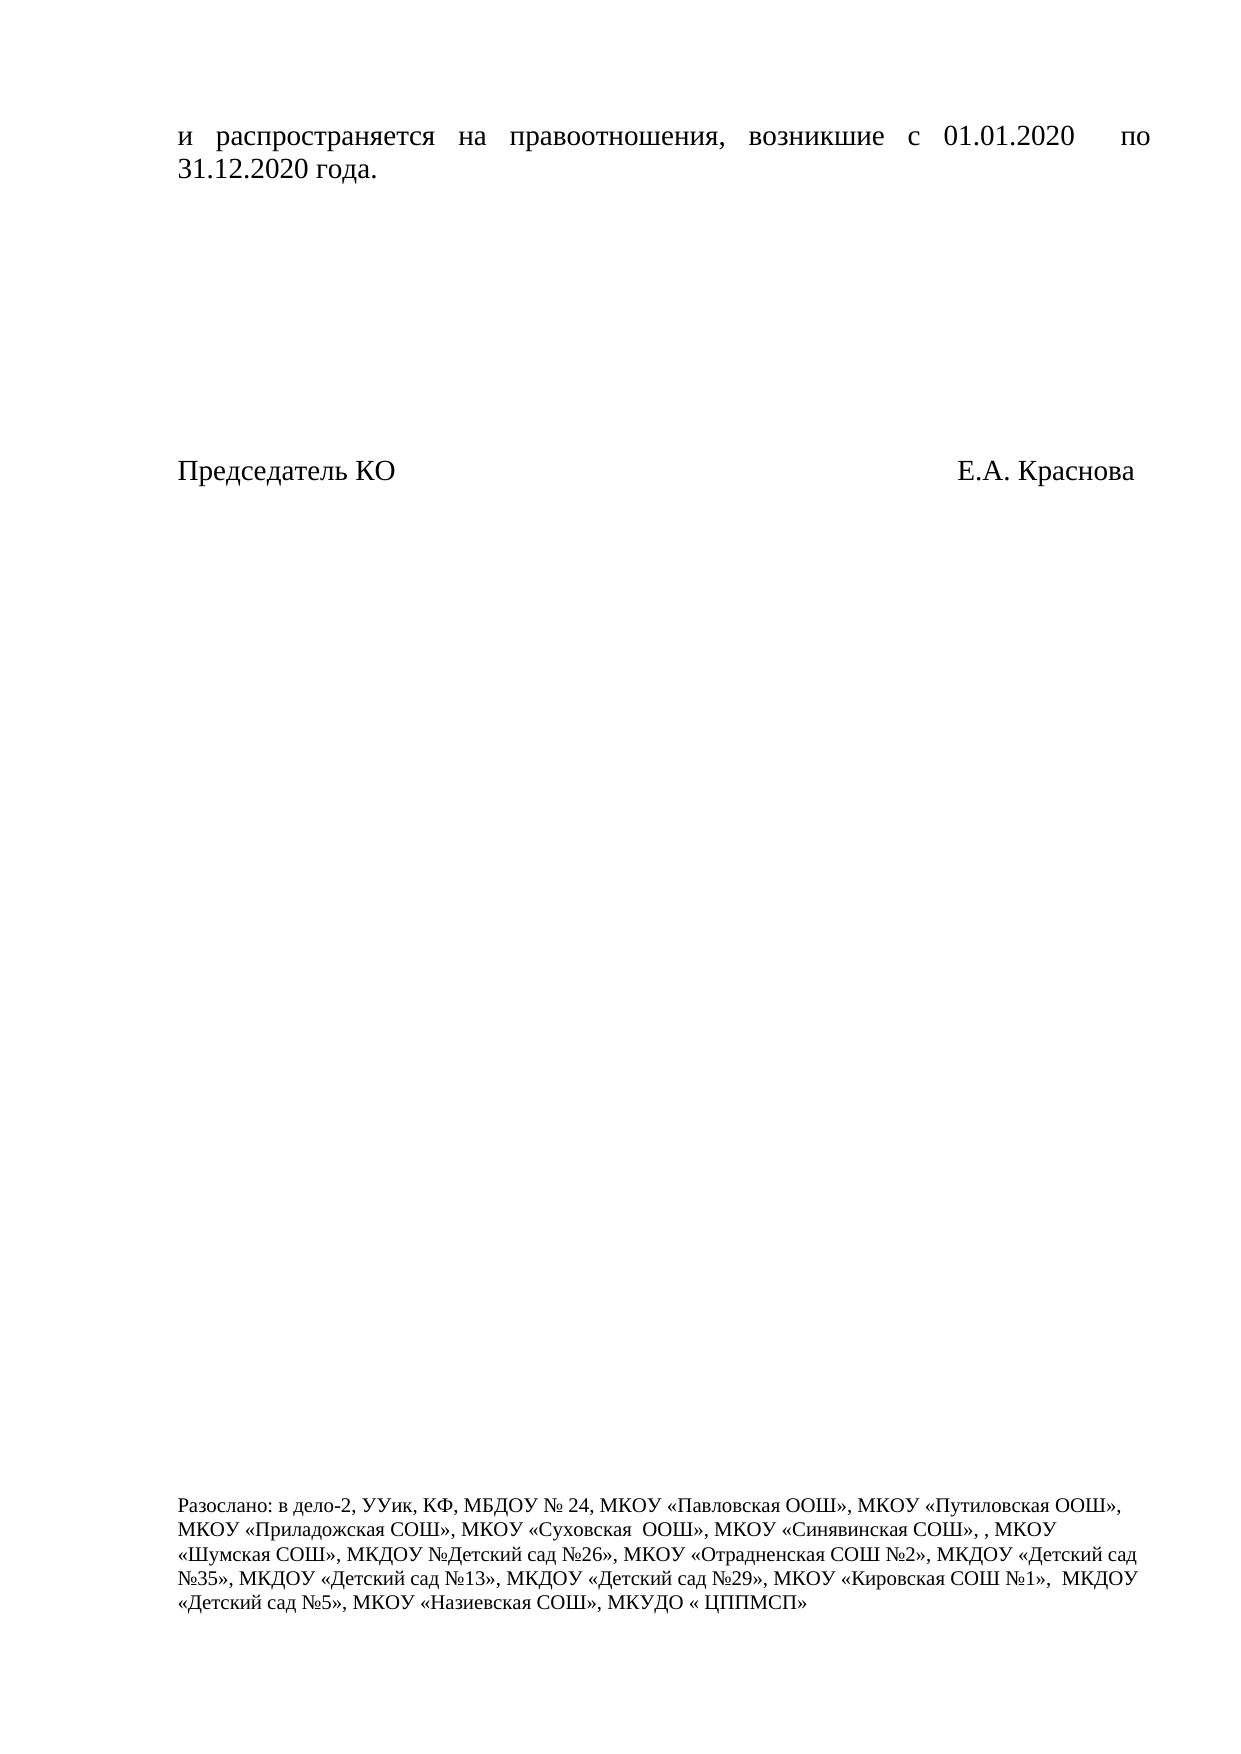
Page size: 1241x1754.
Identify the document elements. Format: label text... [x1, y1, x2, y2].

text Разослано: в дело-2, УУик, КФ, МБДОУ № 24, МКОУ «Павловская ООШ», МКОУ «Путиловская ООШ», МКОУ «Приладожская СОШ», МКОУ «Суховская ООШ», МКОУ «Синявинская СОШ», , МКОУ «Шумская СОШ», МКДОУ №Детский сад №26», МКОУ «Отрадненская СОШ №2», МКДОУ «Детский сад №35», МКДОУ «Детский сад №13», МКДОУ «Детский сад №29», МКОУ «Кировская СОШ №1», МКДОУ «Детский сад №5», МКОУ «Назиевская СОШ», МКУДО « ЦППМСП» [177, 1493, 1152, 1614]
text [177, 118, 1152, 185]
text Председатель КО Е.А. Краснова [177, 453, 1152, 487]
